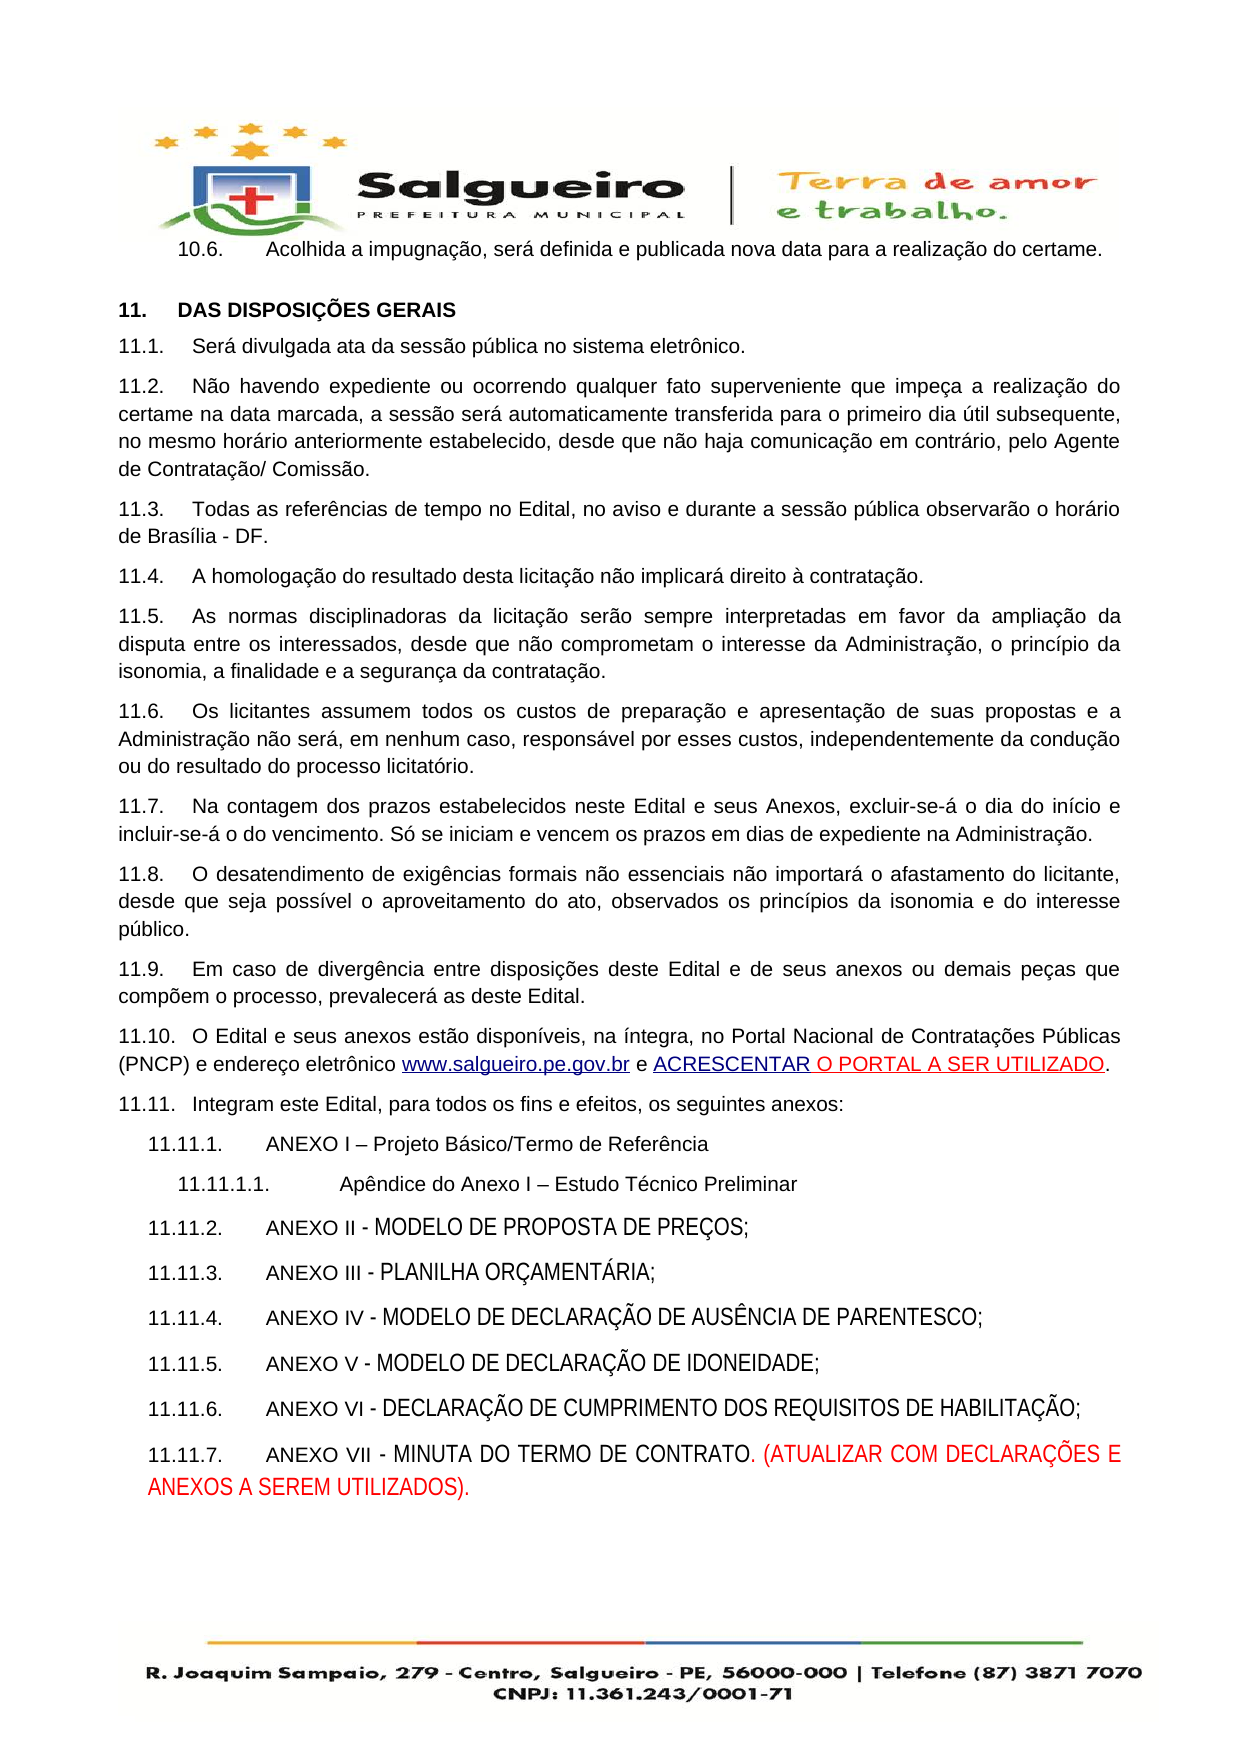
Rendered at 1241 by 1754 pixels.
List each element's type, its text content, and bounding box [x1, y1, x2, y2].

text Será divulgada ata da sessão pública no sistema eletrônico. [118, 334, 1122, 358]
text Todas as referências de tempo no Edital, no aviso e durante a sessão pública observarão o horário de Brasília - DF. [118, 496, 1122, 548]
text ANEXO IV - MODELO DE DECLARAÇÃO DE AUSÊNCIA DE PARENTESCO; [148, 1302, 1122, 1331]
text ANEXO VI - DECLARAÇÃO DE CUMPRIMENTO DOS REQUISITOS DE HABILITAÇÃO; [148, 1393, 1122, 1422]
text O Edital e seus anexos estão disponíveis, na íntegra, no Portal Nacional de Contratações Públicas (PNCP) e endereço eletrônico www.salgueiro.pe.gov.br e ACRESCENTAR O PORTAL A SER UTILIZADO. [118, 1024, 1122, 1075]
text Os licitantes assumem todos os custos de preparação e apresentação de suas propostas e a Administração não será, em nenhum caso, responsável por esses custos, independentemente da condução ou do resultado do processo licitatório. [118, 699, 1122, 778]
text ANEXO I – Projeto Básico/Termo de Referência [148, 1131, 1122, 1155]
text A homologação do resultado desta licitação não implicará direito à contratação. [118, 564, 1122, 588]
picture [118, 107, 1125, 245]
text Em caso de divergência entre disposições deste Edital e de seus anexos ou demais peças que compõem o processo, prevalecerá as deste Edital. [118, 956, 1122, 1008]
text ANEXO VII - MINUTA DO TERMO DE CONTRATO. (ATUALIZAR COM DECLARAÇÕES E ANEXOS A SEREM UTILIZADOS). [148, 1438, 1122, 1500]
text Na contagem dos prazos estabelecidos neste Edital e seus Anexos, excluir-se-á o dia do início e incluir-se-á o do vencimento. Só se iniciam e vencem os prazos em dias de expediente na Administração. [118, 794, 1122, 845]
picture [118, 1621, 1159, 1722]
text Integram este Edital, para todos os fins e efeitos, os seguintes anexos: [118, 1091, 1122, 1115]
text Apêndice do Anexo I – Estudo Técnico Preliminar [177, 1171, 1122, 1195]
text Acolhida a impugnação, será definida e publicada nova data para a realização do certame. [118, 236, 1122, 260]
text ANEXO III - PLANILHA ORÇAMENTÁRIA; [148, 1257, 1122, 1286]
text ANEXO V - MODELO DE DECLARAÇÃO DE IDONEIDADE; [148, 1348, 1122, 1376]
text Não havendo expediente ou ocorrendo qualquer fato superveniente que impeça a realização do certame na data marcada, a sessão será automaticamente transferida para o primeiro dia útil subsequente, no mesmo horário anteriormente estabelecido, desde que não haja comunicação em contrário, pelo Agente de Contratação/ Comissão. [118, 374, 1122, 480]
text O desatendimento de exigências formais não essenciais não importará o afastamento do licitante, desde que seja possível o aproveitamento do ato, observados os princípios da isonomia e do interesse público. [118, 861, 1122, 940]
text ANEXO II - MODELO DE PROPOSTA DE PREÇOS; [148, 1211, 1122, 1240]
text DAS DISPOSIÇÕES GERAIS [118, 297, 1122, 321]
text As normas disciplinadoras da licitação serão sempre interpretadas em favor da ampliação da disputa entre os interessados, desde que não comprometam o interesse da Administração, o princípio da isonomia, a finalidade e a segurança da contratação. [118, 604, 1122, 683]
